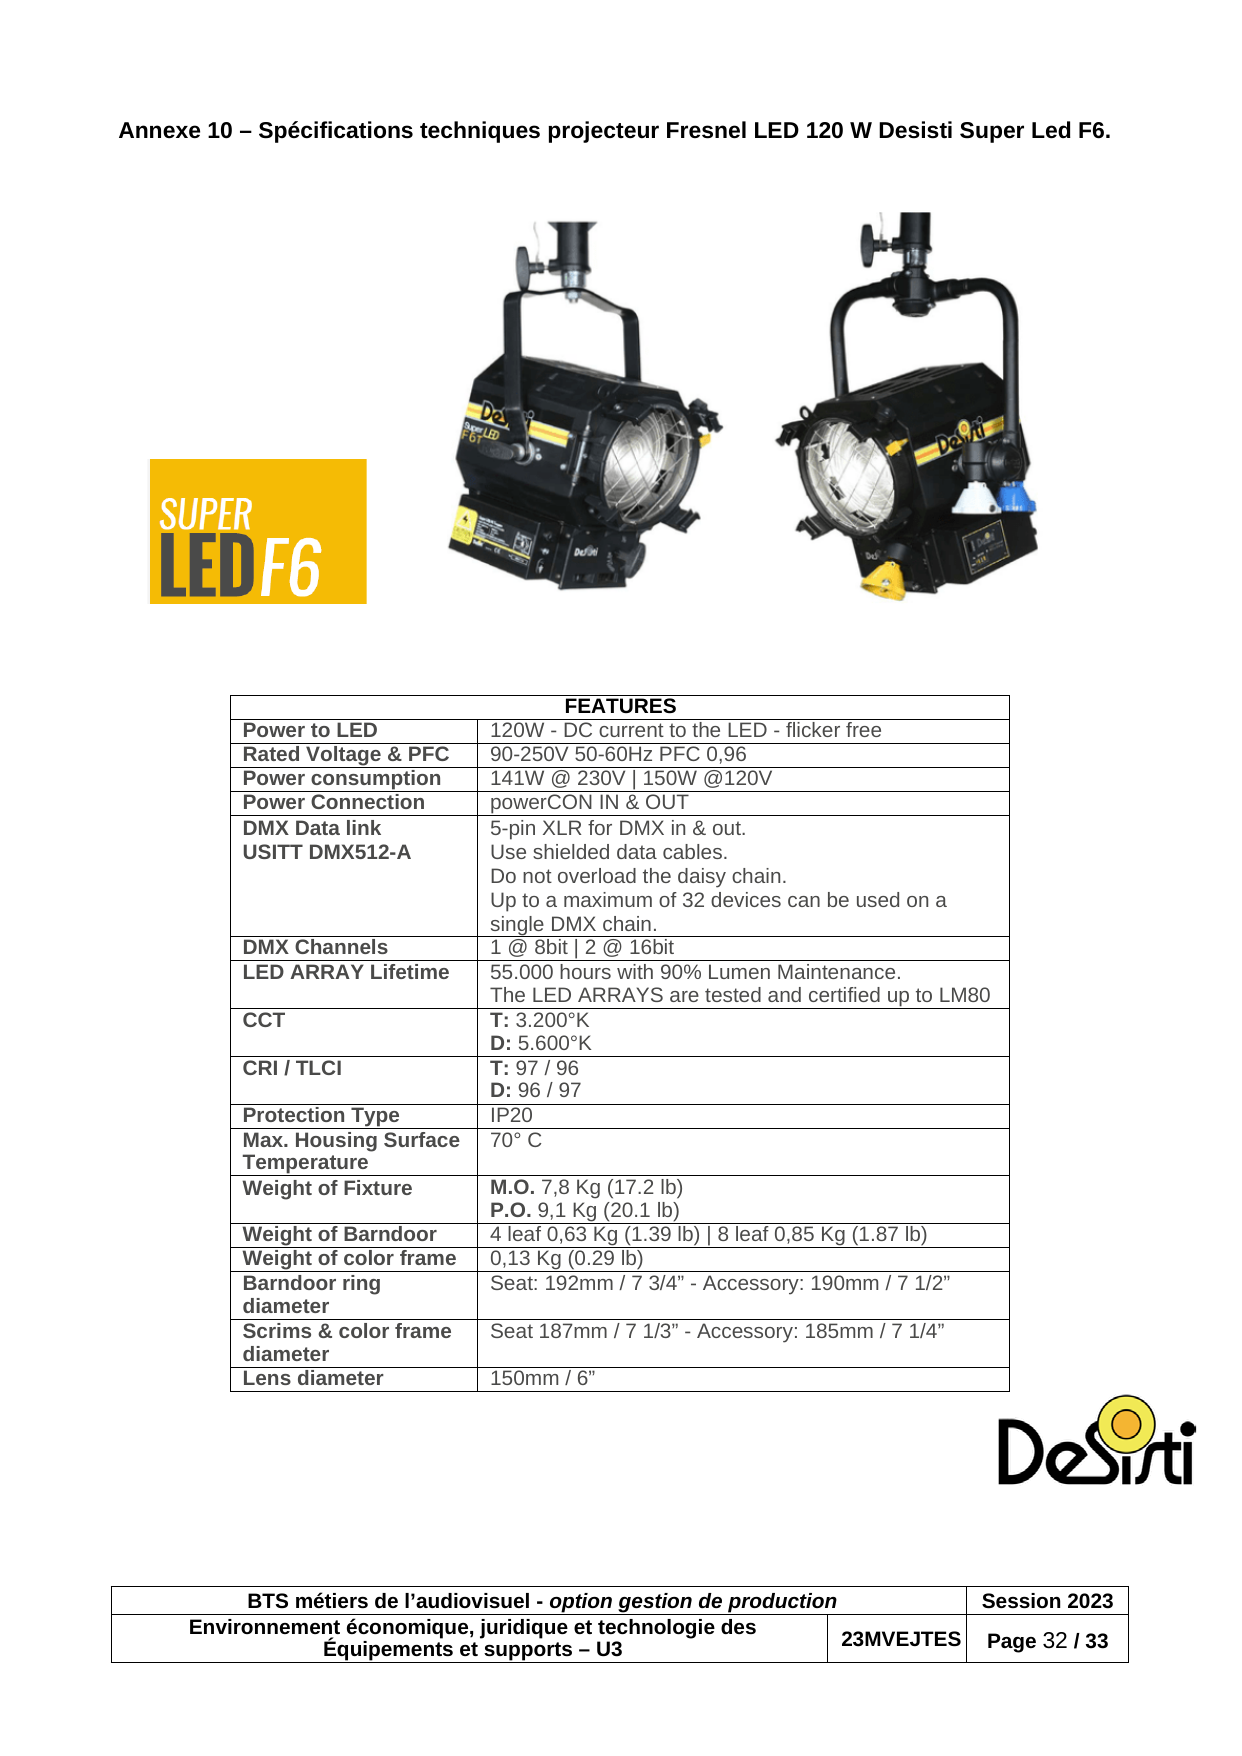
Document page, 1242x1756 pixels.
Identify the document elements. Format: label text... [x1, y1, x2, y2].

table_cell Weight of Barndoor [231, 1224, 477, 1247]
table_cell Rated Voltage & PFC [231, 744, 477, 767]
table_cell Seat: 192mm / 7 3/4” - Accessory: 190mm / 7 1/2” [478, 1272, 1009, 1319]
table_cell powerCON IN & OUT [478, 792, 1009, 815]
table_cell M.O. 7,8 Kg (17.2 lb) P.O. 9,1 Kg (20.1 lb) [478, 1176, 1009, 1223]
table_cell Power to LED [231, 720, 477, 743]
table_cell 0,13 Kg (0.29 lb) [478, 1248, 1009, 1271]
table_cell Barndoor ring diameter [231, 1272, 477, 1319]
table_cell CRI / TLCI [231, 1057, 477, 1103]
table_cell IP20 [478, 1105, 1009, 1127]
table_cell 70° C [478, 1129, 1009, 1175]
table_cell Power consumption [231, 768, 477, 791]
table_cell LED ARRAY Lifetime [231, 961, 477, 1008]
picture [446, 210, 1043, 604]
table_cell 4 leaf 0,63 Kg (1.39 lb) | 8 leaf 0,85 Kg (1.87 lb) [478, 1224, 1009, 1247]
table_cell 5-pin XLR for DMX in & out. Use shielded data cables. Do not overload the daisy chain. Up to a maximum of 32 devices can be used on a single DMX chain. [478, 816, 1009, 936]
table_cell DMX Channels [231, 937, 477, 960]
table_cell Seat 187mm / 7 1/3” - Accessory: 185mm / 7 1/4” [478, 1320, 1009, 1367]
table_header FEATURES [231, 696, 1009, 719]
table_cell 90-250V 50-60Hz PFC 0,96 [478, 744, 1009, 767]
table_cell 150mm / 6” [478, 1368, 1009, 1391]
table_cell T: 97 / 96 D: 96 / 97 [478, 1057, 1009, 1103]
table_cell T: 3.200°K D: 5.600°K [478, 1009, 1009, 1056]
picture [997, 1393, 1197, 1486]
table_cell Weight of color frame [231, 1248, 477, 1271]
table_cell Lens diameter [231, 1368, 477, 1391]
table_cell Weight of Fixture [231, 1176, 477, 1223]
table_cell 120W - DC current to the LED - flicker free [478, 720, 1009, 743]
table_cell Power Connection [231, 792, 477, 815]
table_cell CCT [231, 1009, 477, 1056]
table_cell Max. Housing Surface Temperature [231, 1129, 477, 1175]
table_cell Scrims & color frame diameter [231, 1320, 477, 1367]
table_cell 55.000 hours with 90% Lumen Maintenance. The LED ARRAYS are tested and certified up to LM80 [478, 961, 1009, 1008]
table_cell DMX Data link USITT DMX512-A [231, 816, 477, 936]
table_cell 141W @ 230V | 150W @120V [478, 768, 1009, 791]
picture [147, 459, 367, 604]
table_cell 1 @ 8bit | 2 @ 16bit [478, 937, 1009, 960]
table_cell Protection Type [231, 1105, 477, 1127]
